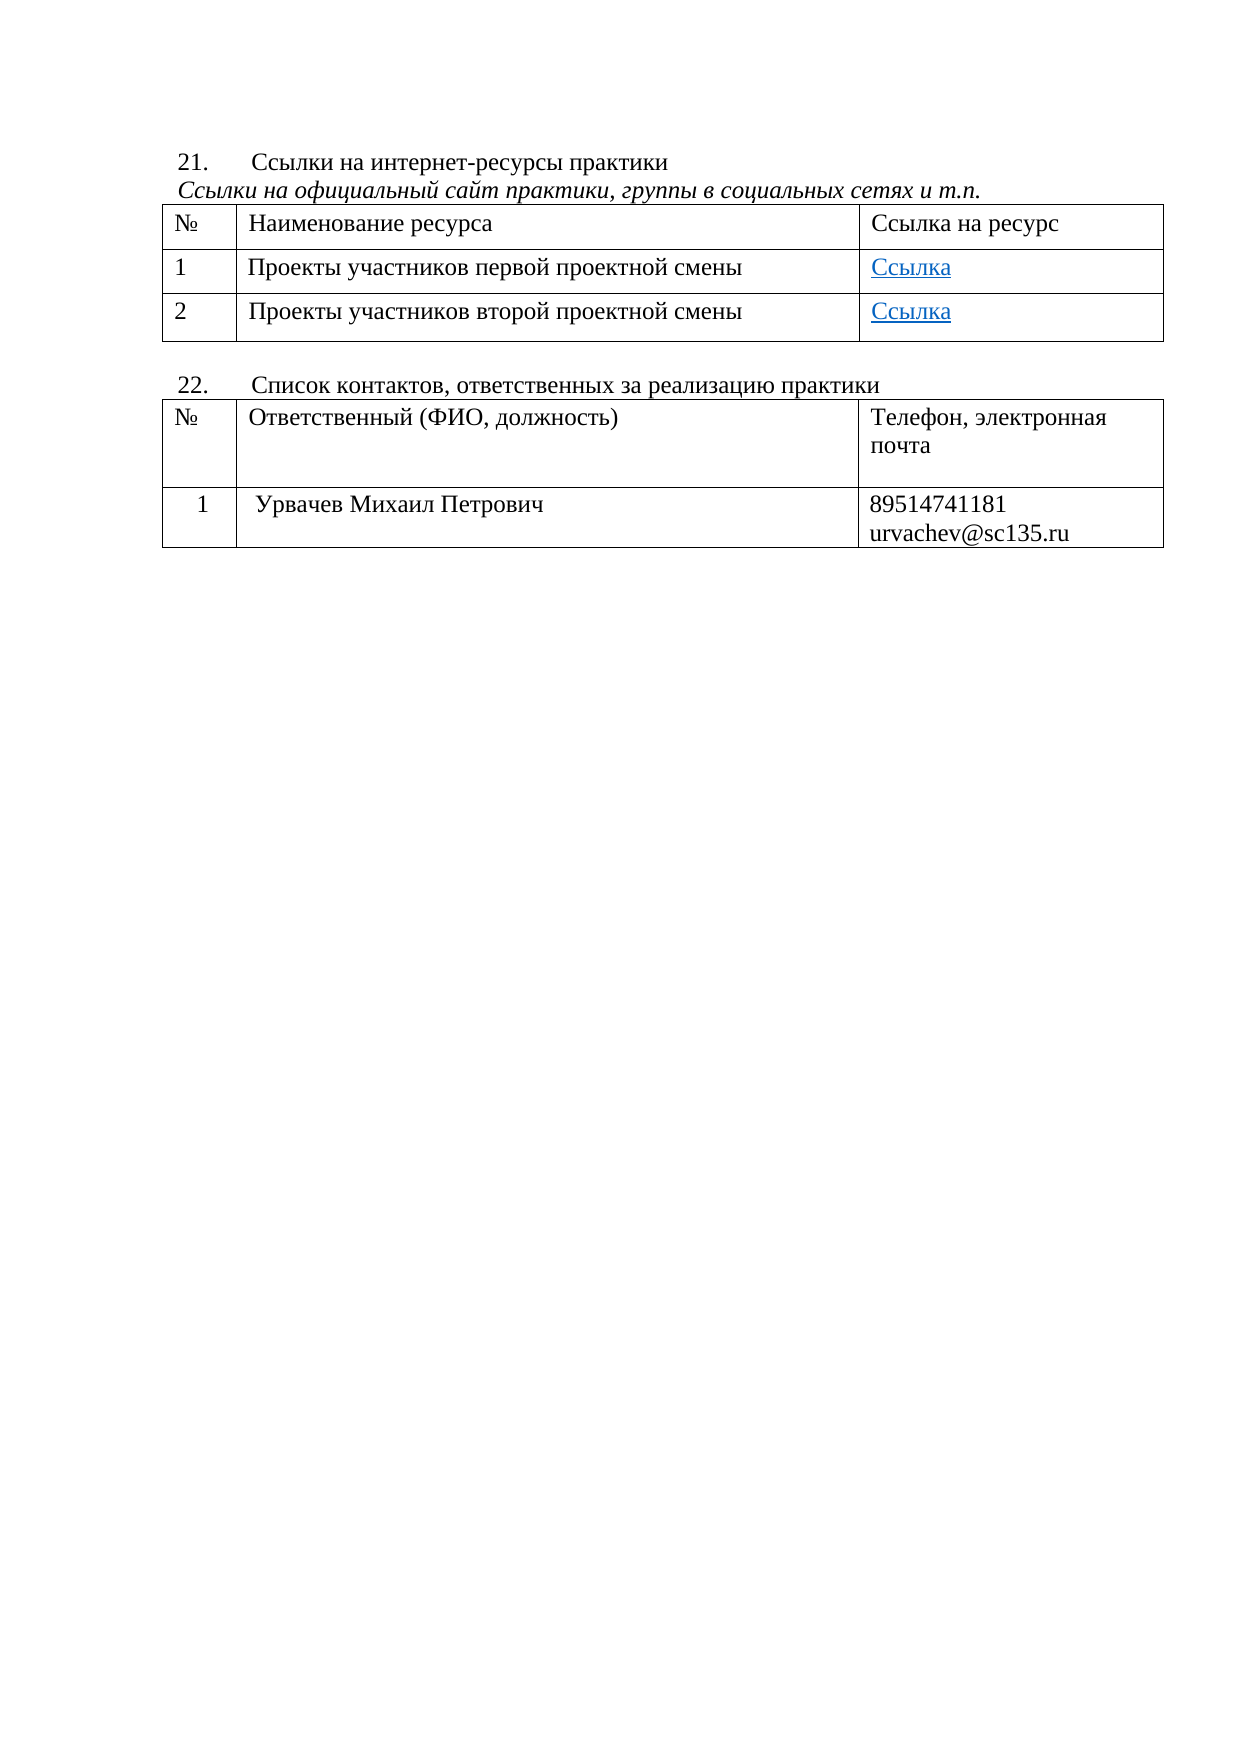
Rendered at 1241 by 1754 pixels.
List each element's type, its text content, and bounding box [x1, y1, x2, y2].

table_header Ответственный (ФИО, должность) [237, 400, 858, 487]
table_cell 2 [163, 294, 236, 341]
table_header Наименование ресурса [237, 205, 859, 248]
table_cell Ссылка [860, 294, 1163, 341]
table_cell Урвачев Михаил Петрович [237, 488, 858, 547]
table_cell Проекты участников второй проектной смены [237, 294, 859, 341]
table_cell Ссылка [860, 250, 1163, 293]
table_cell Проекты участников первой проектной смены [237, 250, 859, 293]
table_header Ссылка на ресурс [860, 205, 1163, 248]
table_cell 1 [163, 488, 236, 547]
table_cell 89514741181 urvachev@sc135.ru [859, 488, 1163, 547]
table_header № [163, 400, 236, 487]
table_header Телефон, электронная почта [859, 400, 1163, 487]
list Ссылки на интернет-ресурсы практики [177, 147, 1152, 176]
text Ссылки на официальный сайт практики, группы в социальных сетях и т.п. [177, 176, 1152, 204]
table_header № [163, 205, 236, 248]
table_cell 1 [163, 250, 236, 293]
list Список контактов, ответственных за реализацию практики [177, 370, 1152, 399]
